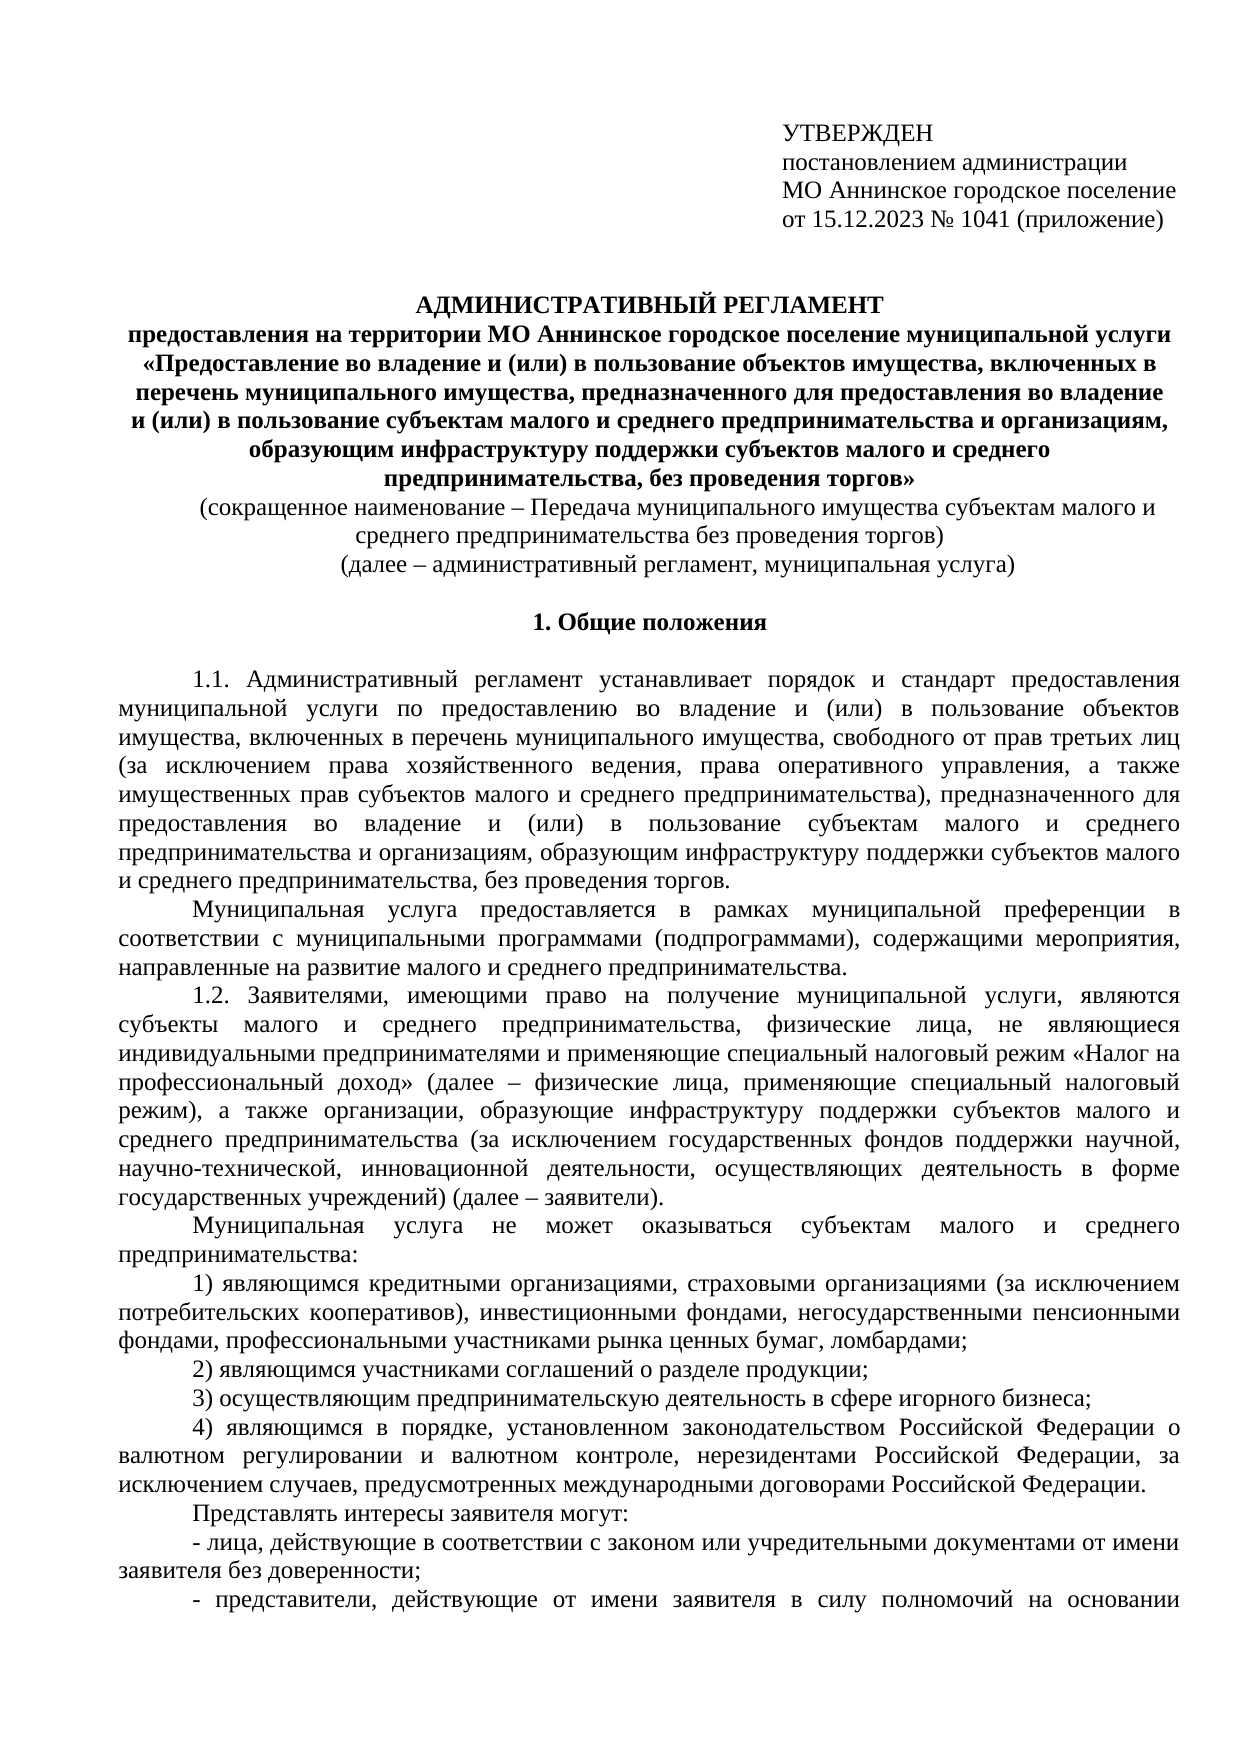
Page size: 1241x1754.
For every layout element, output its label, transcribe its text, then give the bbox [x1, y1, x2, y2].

text 1.1. Административный регламент устанавливает порядок и стандарт предоставления муниципальной услуги по предоставлению во владение и (или) в пользование объектов имущества, включенных в перечень муниципального имущества, свободного от прав третьих лиц (за исключением права хозяйственного ведения, права оперативного управления, а также имущественных прав субъектов малого и среднего предпринимательства), предназначенного для предоставления во владение и (или) в пользование субъектам малого и среднего предпринимательства и организациям, образующим инфраструктуру поддержки субъектов малого и среднего предпринимательства, без проведения торгов. [118, 664, 1181, 894]
text 4) являющимся в порядке, установленном законодательством Российской Федерации о валютном регулировании и валютном контроле, нерезидентами Российской Федерации, за исключением случаев, предусмотренных международными договорами Российской Федерации. [118, 1412, 1181, 1498]
text УТВЕРЖДЕН постановлением администрации МО Аннинское городское поселение от 15.12.2023 № 1041 (приложение) [782, 118, 1181, 233]
text 1) являющимся кредитными организациями, страховыми организациями (за исключением потребительских кооперативов), инвестиционными фондами, негосударственными пенсионными фондами, профессиональными участниками рынка ценных бумаг, ломбардами; [118, 1268, 1181, 1354]
text 1.2. Заявителями, имеющими право на получение муниципальной услуги, являются субъекты малого и среднего предпринимательства, физические лица, не являющиеся индивидуальными предпринимателями и применяющие специальный налоговый режим «Налог на профессиональный доход» (далее – физические лица, применяющие специальный налоговый режим), а также организации, образующие инфраструктуру поддержки субъектов малого и среднего предпринимательства (за исключением государственных фондов поддержки научной, научно-технической, инновационной деятельности, осуществляющих деятельность в форме государственных учреждений) (далее – заявители). [118, 981, 1181, 1211]
text - лица, действующие в соответствии с законом или учредительными документами от имени заявителя без доверенности; [118, 1527, 1181, 1584]
text (далее – административный регламент, муниципальная услуга) [118, 549, 1181, 578]
text АДМИНИСТРАТИВНЫЙ РЕГЛАМЕНТ предоставления на территории МО Аннинское городское поселение муниципальной услуги «Предоставление во владение и (или) в пользование объектов имущества, включенных в перечень муниципального имущества, предназначенного для предоставления во владение и (или) в пользование субъектам малого и среднего предпринимательства и организациям, образующим инфраструктуру поддержки субъектов малого и среднего предпринимательства, без проведения торгов» [118, 291, 1181, 492]
text (сокращенное наименование – Передача муниципального имущества субъектам малого и среднего предпринимательства без проведения торгов) [118, 492, 1181, 549]
text Муниципальная услуга предоставляется в рамках муниципальной преференции в соответствии с муниципальными программами (подпрограммами), содержащими мероприятия, направленные на развитие малого и среднего предпринимательства. [118, 894, 1181, 981]
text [118, 1584, 1181, 1613]
text 2) являющимся участниками соглашений о разделе продукции; [118, 1354, 1181, 1383]
text Представлять интересы заявителя могут: [118, 1498, 1181, 1527]
text 1. Общие положения [118, 607, 1181, 636]
text Муниципальная услуга не может оказываться субъектам малого и среднего предпринимательства: [118, 1211, 1181, 1268]
text 3) осуществляющим предпринимательскую деятельность в сфере игорного бизнеса; [118, 1383, 1181, 1412]
